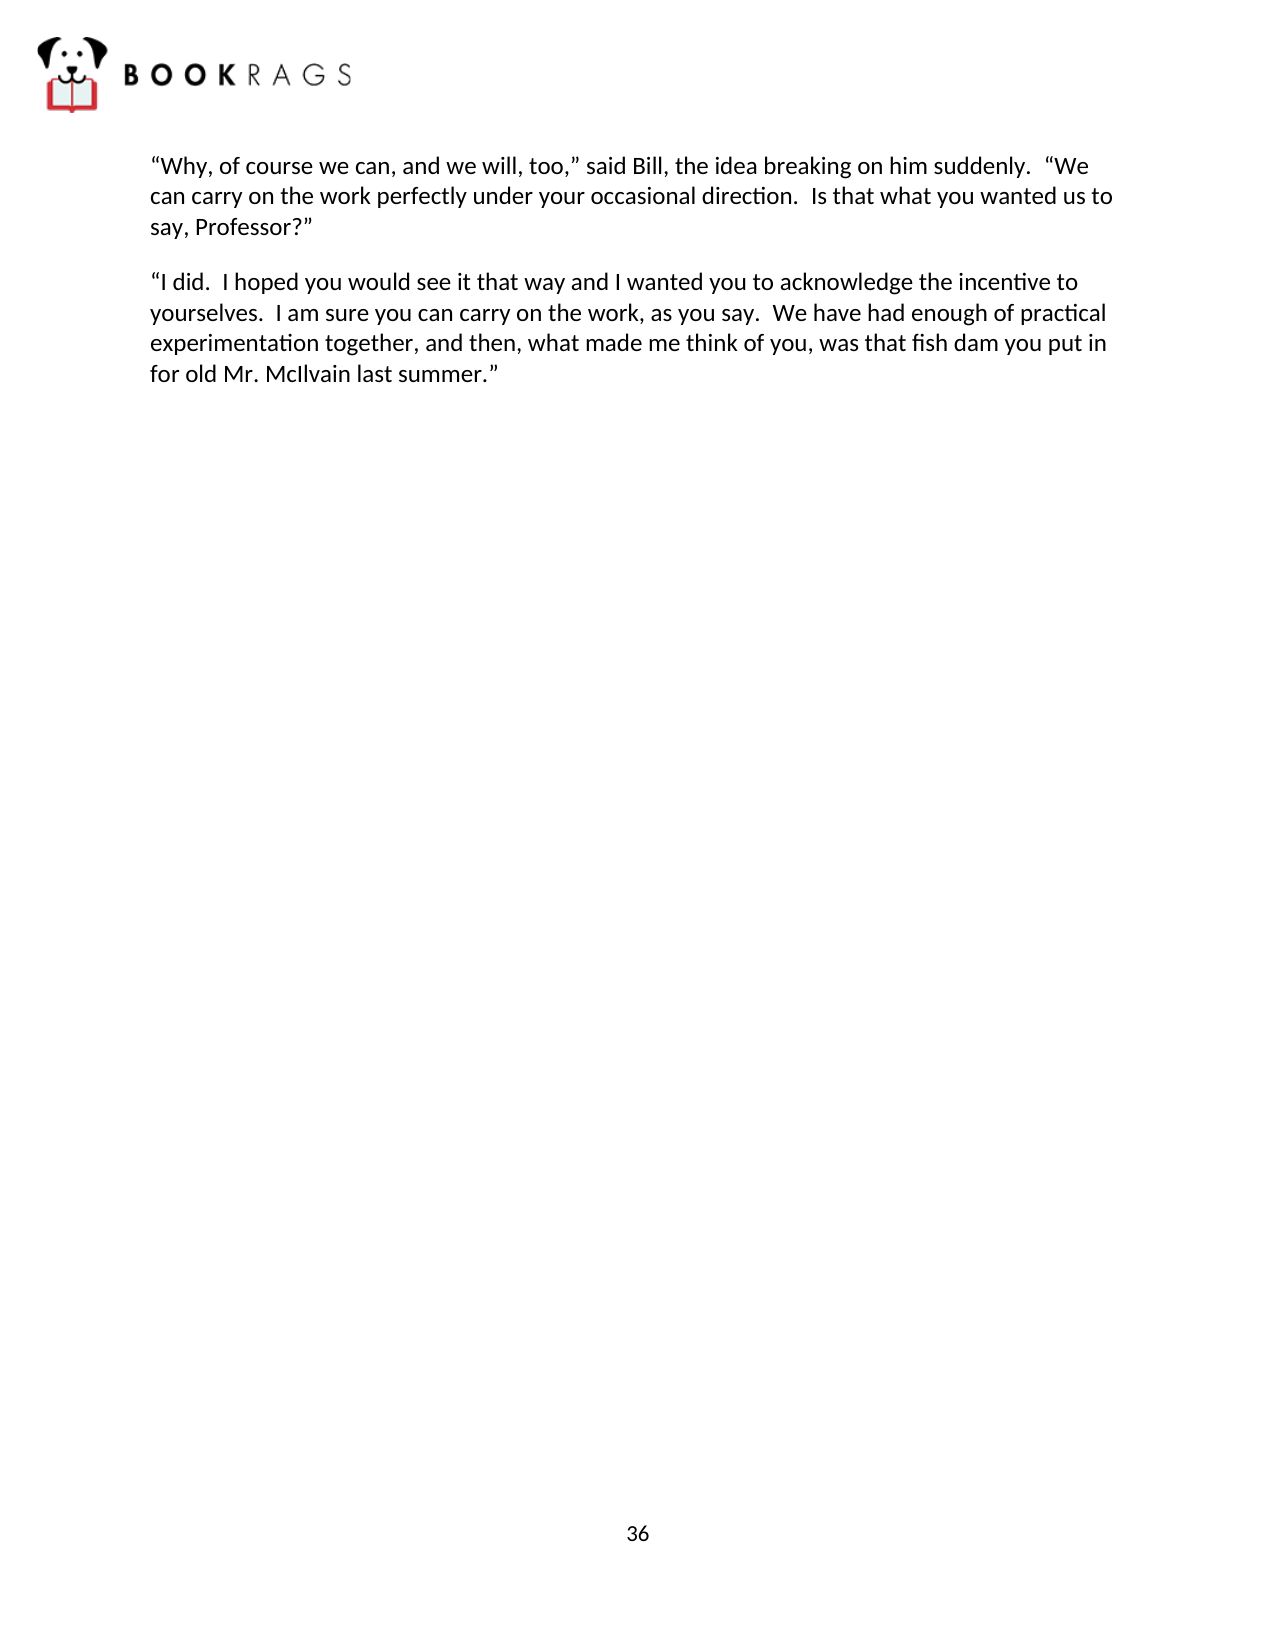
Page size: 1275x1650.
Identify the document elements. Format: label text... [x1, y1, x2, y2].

text “Why, of course we can, and we will, too,” said Bill, the idea breaking on him suddenly. “We can carry on the work perfectly under your occasional direction. Is that what you wanted us to say, Professor?” [150, 150, 1125, 242]
picture [37, 37, 351, 113]
text “I did. I hoped you would see it that way and I wanted you to acknowledge the incentive to yourselves. I am sure you can carry on the work, as you say. We have had enough of practical experimentation together, and then, what made me think of you, was that fish dam you put in for old Mr. McIlvain last summer.” [150, 267, 1125, 389]
